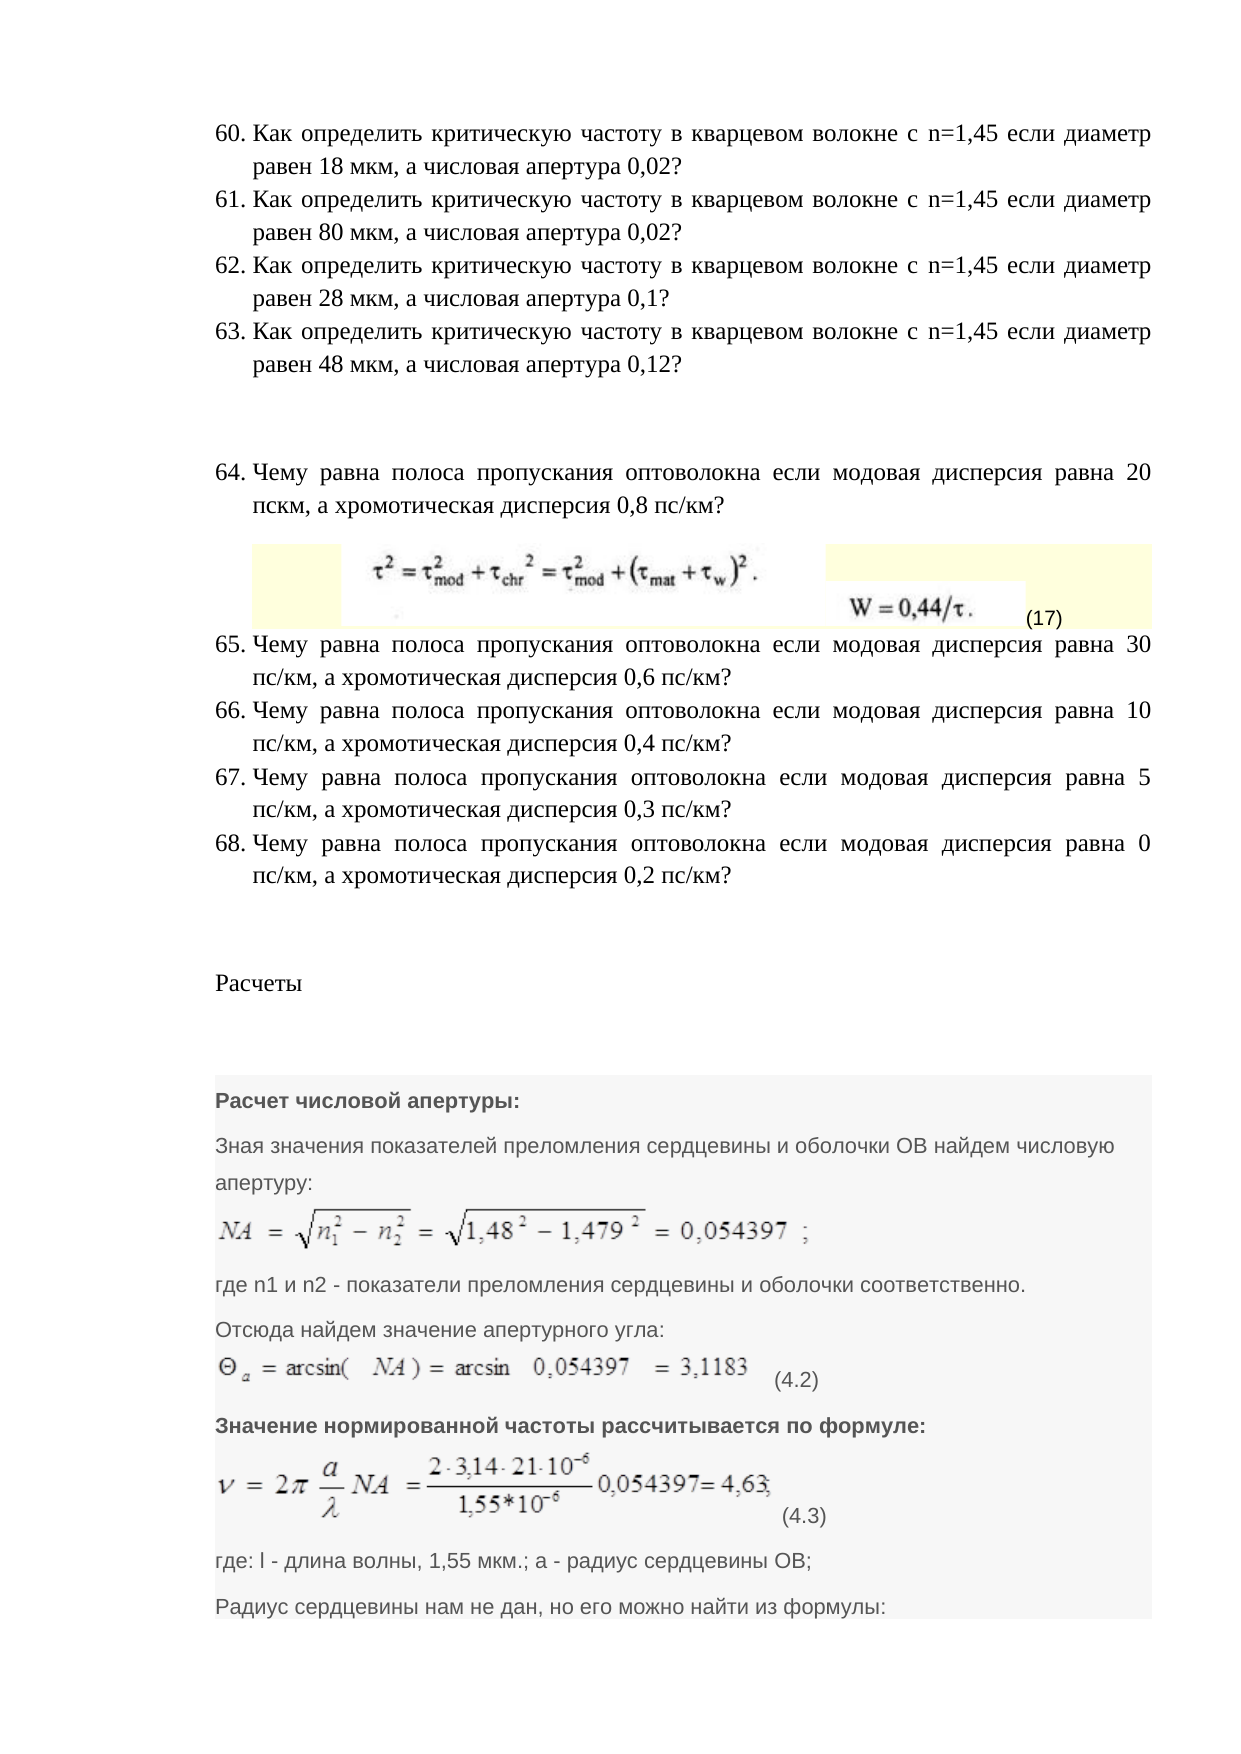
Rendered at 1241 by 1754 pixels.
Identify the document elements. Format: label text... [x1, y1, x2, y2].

list Чему равна полоса пропускания оптоволокна если модовая дисперсия равна 5 пс/км, а хромотическая дисперсия 0,3 пс/км? [215, 762, 1152, 823]
text где n1 и n2 - показатели преломления сердцевины и оболочки соответственно. [215, 1259, 1152, 1297]
picture [214, 1203, 815, 1252]
text Радиус сердцевины нам не дан, но его можно найти из формулы: [215, 1581, 1152, 1619]
text Расчет числовой апертуры: [215, 1075, 1152, 1113]
list Чему равна полоса пропускания оптоволокна если модовая дисперсия равна 30 пс/км, а хромотическая дисперсия 0,6 пс/км? [215, 629, 1152, 691]
text где: l - длина волны, 1,55 мкм.; a - радиус сердцевины ОВ; [215, 1536, 1152, 1574]
list Как определить критическую частоту в кварцевом волокне с n=1,45 если диаметр равен 28 мкм, а числовая апертура 0,1? [215, 250, 1152, 312]
picture [214, 1445, 776, 1524]
list Чему равна полоса пропускания оптоволокна если модовая дисперсия равна 10 пс/км, а хромотическая дисперсия 0,4 пс/км? [215, 696, 1152, 757]
list Чему равна полоса пропускания оптоволокна если модовая дисперсия равна 20 пскм, а хромотическая дисперсия 0,8 пс/км? [215, 457, 1152, 519]
picture [214, 1350, 768, 1388]
text Отсюда найдем значение апертурного угла: [215, 1305, 1152, 1342]
list Как определить критическую частоту в кварцевом волокне с n=1,45 если диаметр равен 18 мкм, а числовая апертура 0,02? [215, 118, 1152, 180]
picture [341, 543, 1026, 626]
text Зная значения показателей преломления сердцевины и оболочки ОВ найдем числовую апертуру: [215, 1121, 1152, 1196]
list Как определить критическую частоту в кварцевом волокне с n=1,45 если диаметр равен 48 мкм, а числовая апертура 0,12? [215, 316, 1152, 378]
text Значение нормированной частоты рассчитывается по формуле: [215, 1400, 1152, 1438]
list Как определить критическую частоту в кварцевом волокне с n=1,45 если диаметр равен 80 мкм, а числовая апертура 0,02? [215, 184, 1152, 246]
text Расчеты [215, 968, 1152, 997]
list Чему равна полоса пропускания оптоволокна если модовая дисперсия равна 0 пс/км, а хромотическая дисперсия 0,2 пс/км? [215, 828, 1152, 889]
text (17) [826, 544, 1152, 629]
